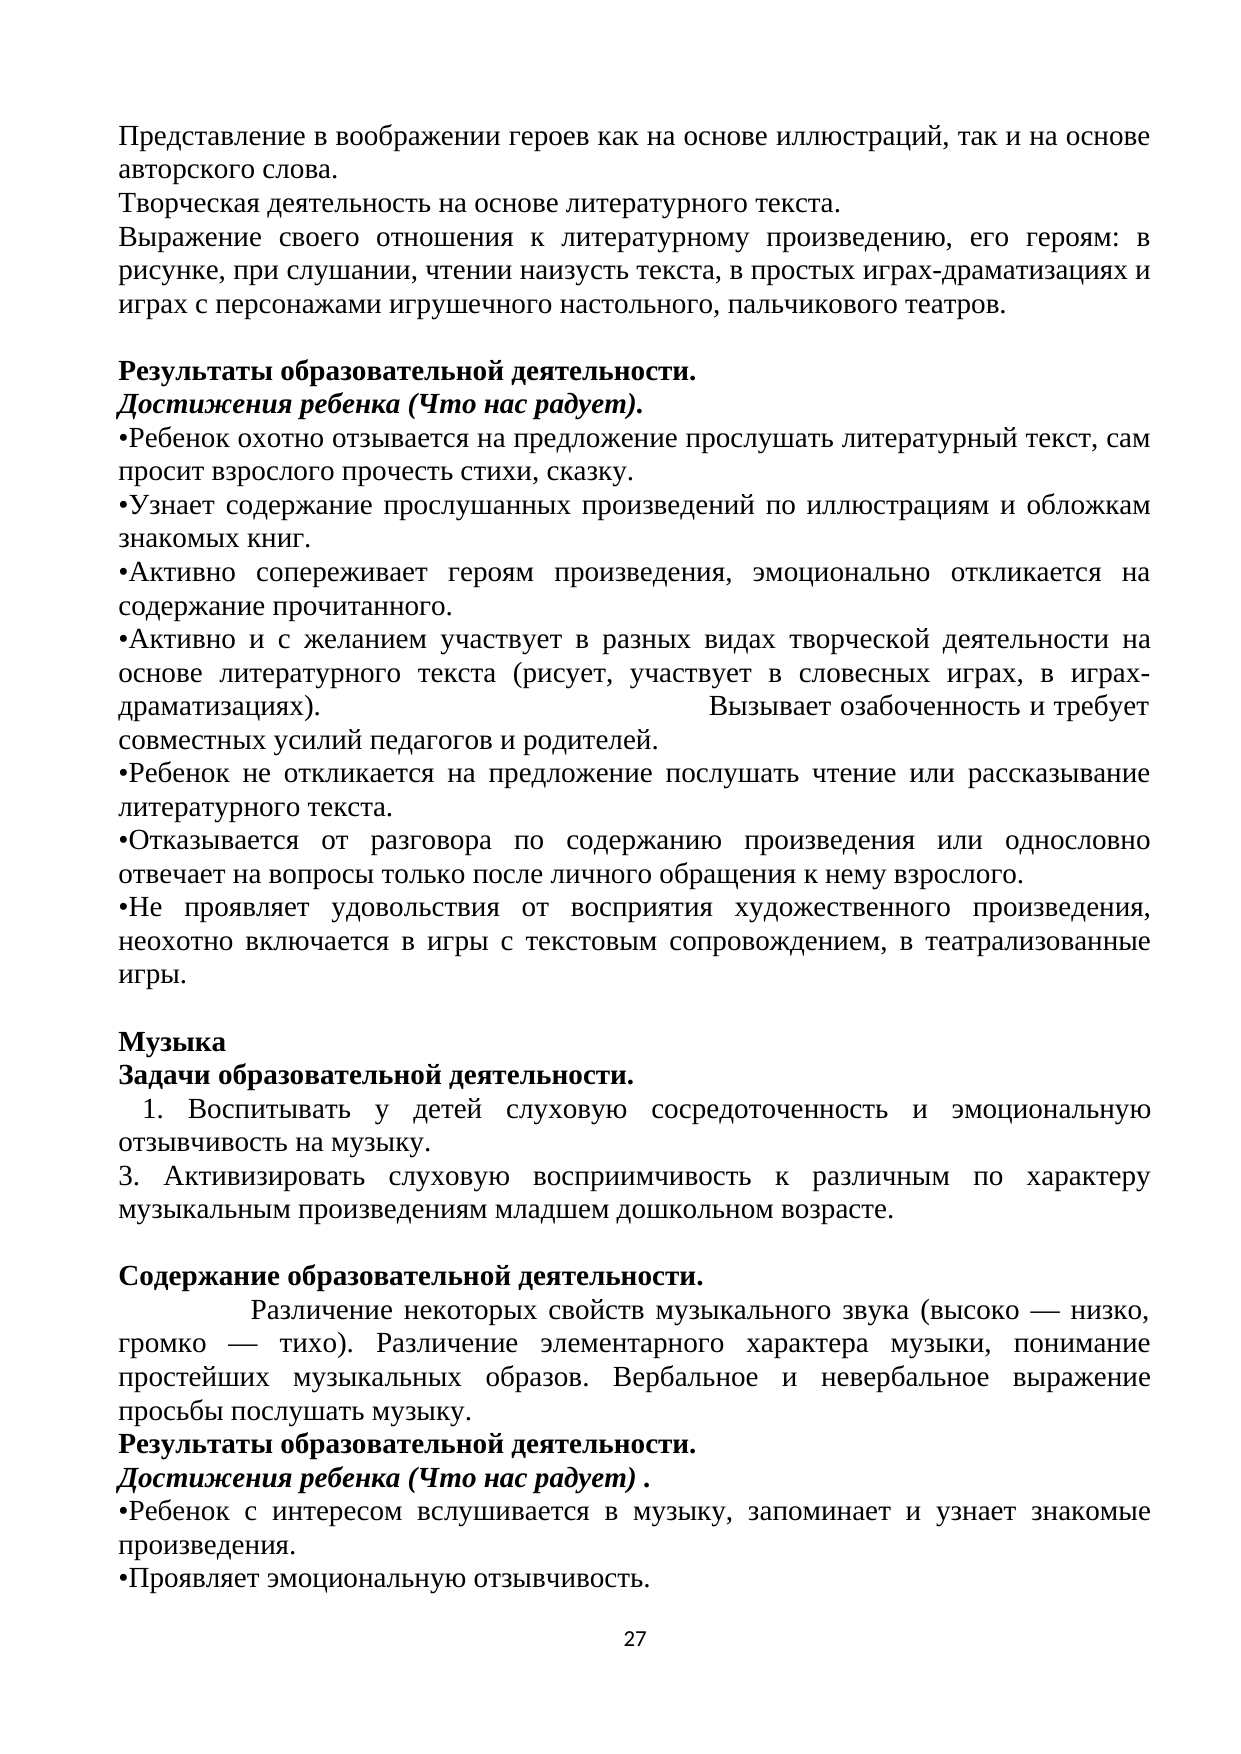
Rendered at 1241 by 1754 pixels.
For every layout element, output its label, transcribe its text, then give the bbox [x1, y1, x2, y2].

text Достижения ребенка (Что нас радует). [118, 386, 1152, 420]
text •Не проявляет удовольствия от восприятия художественного произведения, неохотно включается в игры с текстовым сопровождением, в театрализованные игры. [118, 889, 1152, 990]
text 3. Активизировать слуховую восприимчивость к различным по характеру музыкальным произведениям младшем дошкольном возрасте. [118, 1158, 1152, 1225]
text •Проявляет эмоциональную отзывчивость. [118, 1560, 1152, 1594]
text 1. Воспитывать у детей слуховую сосредоточенность и эмоциональную отзывчивость на музыку. [118, 1091, 1152, 1158]
text Задачи образовательной деятельности. [118, 1057, 1152, 1091]
text •Ребенок с интересом вслушивается в музыку, запоминает и узнает знакомые произведения. [118, 1493, 1152, 1560]
text •Узнает содержание прослушанных произведений по иллюстрациям и обложкам знакомых книг. [118, 487, 1152, 554]
text Выражение своего отношения к литературному произведению, его героям: в рисунке, при слушании, чтении наизусть текста, в простых играх-драматизациях и играх с персонажами игрушечного настольного, пальчикового театров. [118, 219, 1152, 319]
text Достижения ребенка (Что нас радует) . [118, 1460, 1152, 1493]
text •Активно сопереживает героям произведения, эмоционально откликается на содержание прочитанного. [118, 554, 1152, 621]
text Содержание образовательной деятельности. [118, 1258, 1152, 1292]
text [118, 118, 1152, 185]
text •Ребенок не откликается на предложение послушать чтение или рассказывание литературного текста. [118, 755, 1152, 822]
text •Ребенок охотно отзывается на предложение прослушать литературный текст, сам просит взрослого прочесть стихи, сказку. [118, 420, 1152, 487]
text Результаты образовательной деятельности. [118, 1426, 1152, 1460]
text •Отказывается от разговора по содержанию произведения или однословно отвечает на вопросы только после личного обращения к нему взрослого. [118, 822, 1152, 889]
text •Активно и с желанием участвует в разных видах творческой деятельности на основе литературного текста (рисует, участвует в словесных играх, в играх-драматизациях). Вызывает озабоченность и требует совместных усилий педагогов и родителей. [118, 621, 1152, 755]
text Результаты образовательной деятельности. [118, 353, 1152, 386]
text Различение некоторых свойств музыкального звука (высоко — низко, громко — тихо). Различение элементарного характера музыки, понимание простейших музыкальных образов. Вербальное и невербальное выражение просьбы послушать музыку. [118, 1292, 1152, 1426]
text Музыка [118, 1024, 1152, 1057]
text Творческая деятельность на основе литературного текста. [118, 185, 1152, 219]
